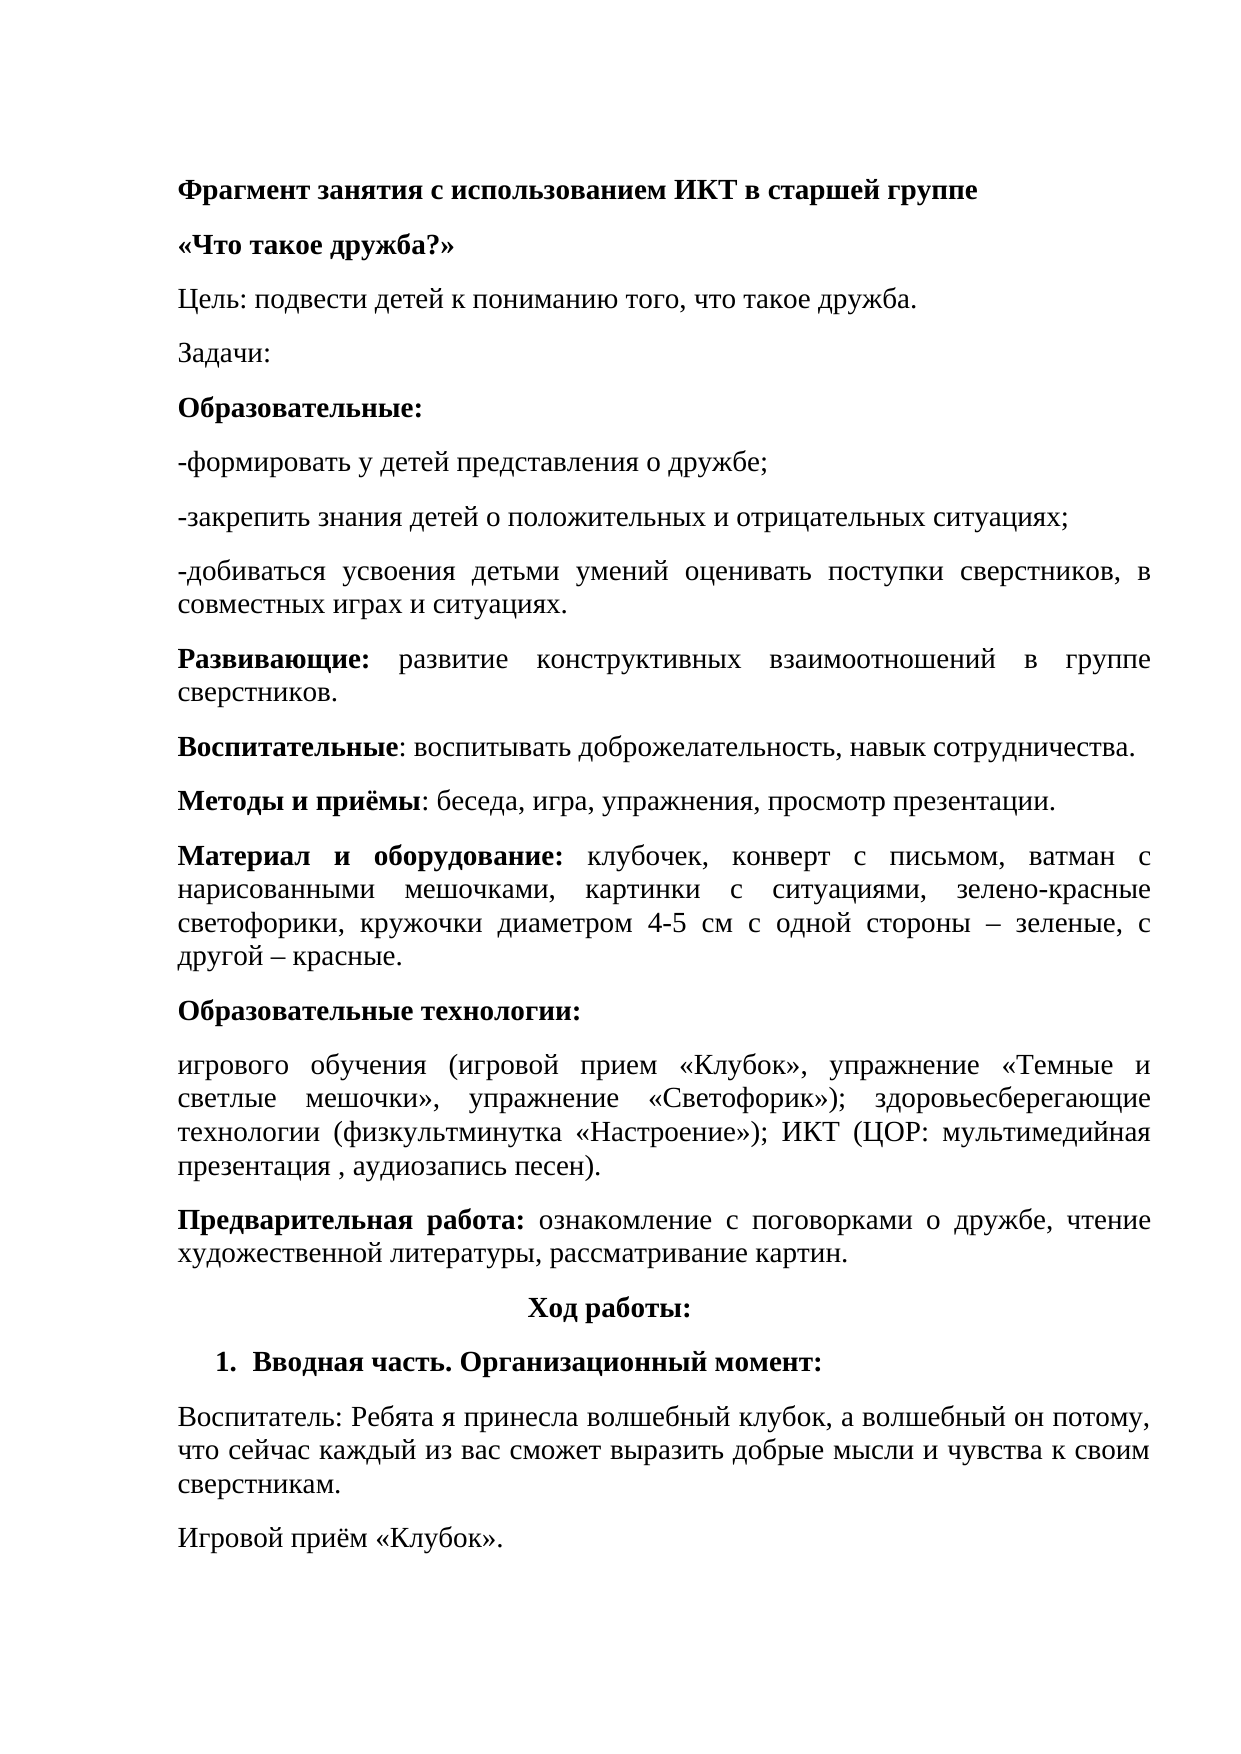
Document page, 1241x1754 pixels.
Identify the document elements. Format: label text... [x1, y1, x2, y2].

text Фрагмент занятия с использованием ИКТ в старшей группе [177, 172, 1152, 206]
text Материал и оборудование: клубочек, конверт с письмом, ватман с нарисованными мешочками, картинки с ситуациями, зелено-красные светофорики, кружочки диаметром 4-5 см с одной стороны – зеленые, с другой – красные. [177, 838, 1152, 972]
text Развивающие: развитие конструктивных взаимоотношений в группе сверстников. [177, 641, 1152, 708]
text Методы и приёмы: беседа, игра, упражнения, просмотр презентации. [177, 783, 1152, 817]
text Ход работы: [177, 1290, 1152, 1323]
text Игровой приём «Клубок». [177, 1520, 1152, 1554]
list Вводная часть. Организационный момент: [215, 1344, 1152, 1378]
text игрового обучения (игровой прием «Клубок», упражнение «Темные и светлые мешочки», упражнение «Светофорик»); здоровьесберегающие технологии (физкультминутка «Настроение»); ИКТ (ЦОР: мультимедийная презентация , аудиозапись песен). [177, 1047, 1152, 1181]
text -формировать у детей представления о дружбе; [177, 444, 1152, 478]
text Задачи: [177, 336, 1152, 369]
text Воспитатель: Ребята я принесла волшебный клубок, а волшебный он потому, что сейчас каждый из вас сможет выразить добрые мысли и чувства к своим сверстникам. [177, 1399, 1152, 1499]
text Предварительная работа: ознакомление с поговорками о дружбе, чтение художественной литературы, рассматривание картин. [177, 1202, 1152, 1269]
text «Что такое дружба?» [177, 227, 1152, 260]
text -добиваться усвоения детьми умений оценивать поступки сверстников, в совместных играх и ситуациях. [177, 553, 1152, 620]
text -закрепить знания детей о положительных и отрицательных ситуациях; [177, 499, 1152, 532]
text Цель: подвести детей к пониманию того, что такое дружба. [177, 281, 1152, 315]
text Образовательные технологии: [177, 993, 1152, 1026]
text Образовательные: [177, 390, 1152, 423]
text Воспитательные: воспитывать доброжелательность, навык сотрудничества. [177, 729, 1152, 762]
